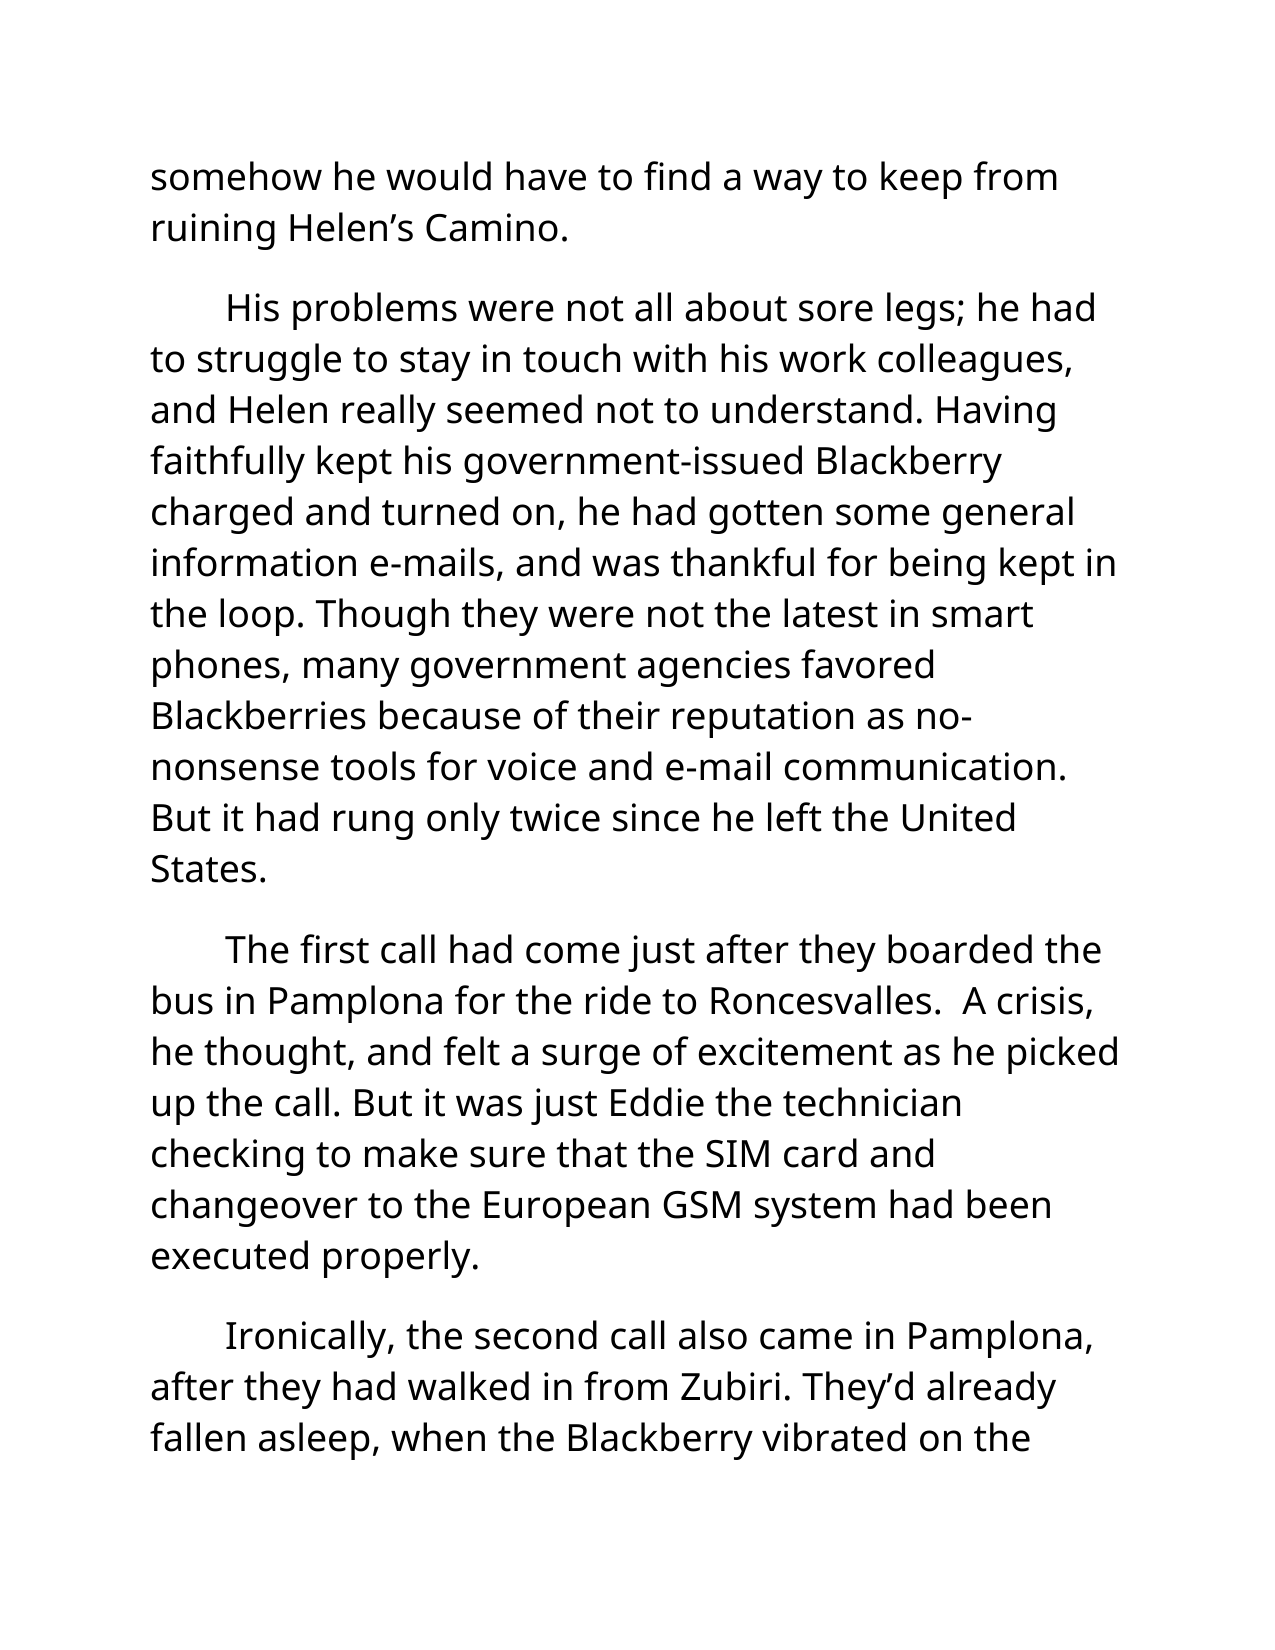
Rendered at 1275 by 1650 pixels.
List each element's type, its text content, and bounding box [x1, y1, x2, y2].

text His problems were not all about sore legs; he had to struggle to stay in touch with his work colleagues, and Helen really seemed not to understand. Having faithfully kept his government-issued Blackberry charged and turned on, he had gotten some general information e-mails, and was thankful for being kept in the loop. Though they were not the latest in smart phones, many government agencies favored Blackberries because of their reputation as no-nonsense tools for voice and e-mail communication. But it had rung only twice since he left the United States. [150, 281, 1125, 894]
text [150, 150, 1125, 252]
text The first call had come just after they boarded the bus in Pamplona for the ride to Roncesvalles. A crisis, he thought, and felt a surge of excitement as he picked up the call. But it was just Eddie the technician checking to make sure that the SIM card and changeover to the European GSM system had been executed properly. [150, 923, 1125, 1280]
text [150, 1309, 1125, 1462]
